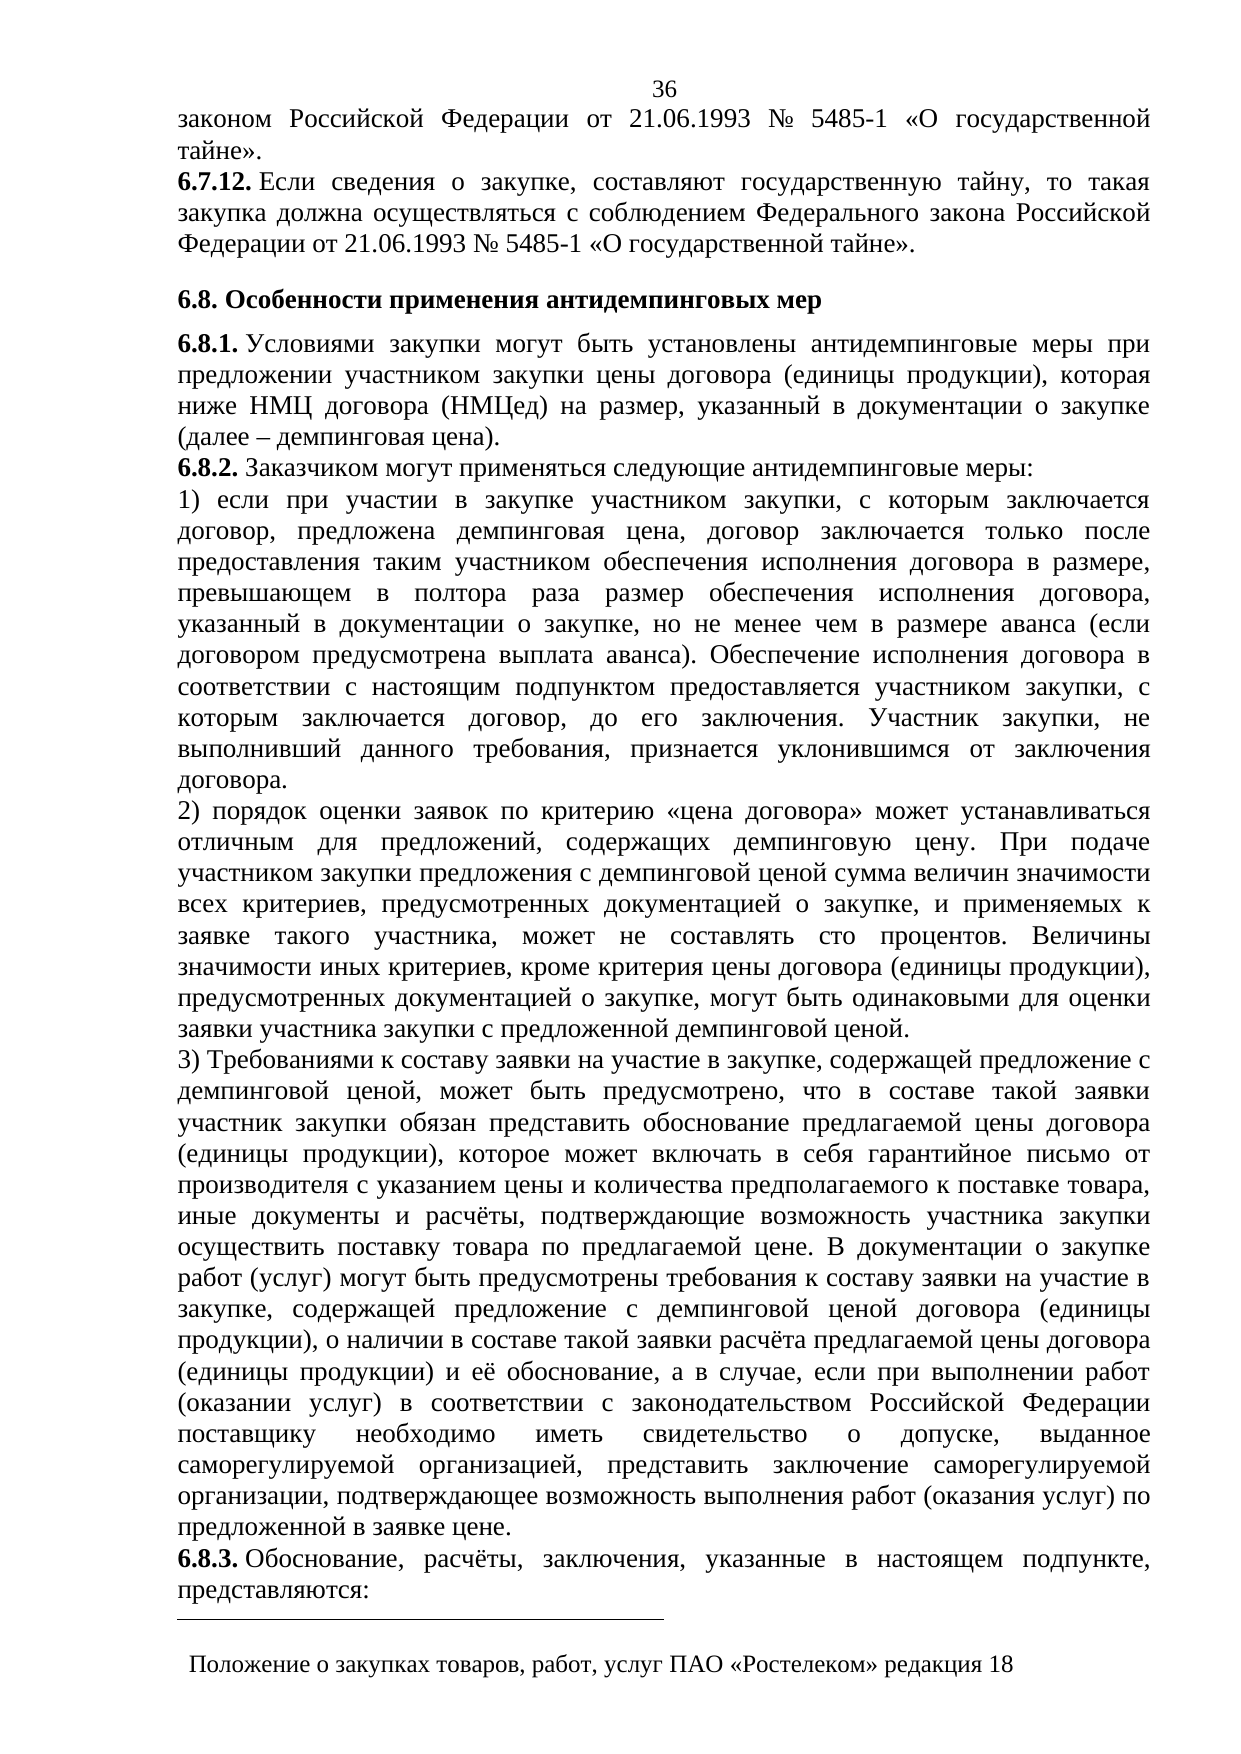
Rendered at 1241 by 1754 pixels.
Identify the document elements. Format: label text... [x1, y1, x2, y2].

list Обоснование, расчёты, заключения, указанные в настоящем подпункте, представляются: [177, 1542, 1152, 1604]
text 3) Требованиями к составу заявки на участие в закупке, содержащей предложение с демпинговой ценой, может быть предусмотрено, что в составе такой заявки участник закупки обязан представить обоснование предлагаемой цены договора (единицы продукции), которое может включать в себя гарантийное письмо от производителя с указанием цены и количества предполагаемого к поставке товара, иные документы и расчёты, подтверждающие возможность участника закупки осуществить поставку товара по предлагаемой цене. В документации о закупке работ (услуг) могут быть предусмотрены требования к составу заявки на участие в закупке, содержащей предложение с демпинговой ценой договора (единицы продукции), о наличии в составе такой заявки расчёта предлагаемой цены договора (единицы продукции) и её обоснование, а в случае, если при выполнении работ (оказании услуг) в соответствии с законодательством Российской Федерации поставщику необходимо иметь свидетельство о допуске, выданное саморегулируемой организацией, представить заключение саморегулируемой организации, подтверждающее возможность выполнения работ (оказания услуг) по предложенной в заявке цене. [177, 1043, 1152, 1542]
list Если сведения о закупке, составляют государственную тайну, то такая закупка должна осуществляться с соблюдением Федерального закона Российской Федерации от 21.06.1993 № 5485-1 «О государственной тайне». [177, 165, 1152, 258]
text 1) если при участии в закупке участником закупки, с которым заключается договор, предложена демпинговая цена, договор заключается только после предоставления таким участником обеспечения исполнения договора в размере, превышающем в полтора раза размер обеспечения исполнения договора, указанный в документации о закупке, но не менее чем в размере аванса (если договором предусмотрена выплата аванса). Обеспечение исполнения договора в соответствии с настоящим подпунктом предоставляется участником закупки, с которым заключается договор, до его заключения. Участник закупки, не выполнивший данного требования, признается уклонившимся от заключения договора. [177, 483, 1152, 794]
text 2) порядок оценки заявок по критерию «цена договора» может устанавливаться отличным для предложений, содержащих демпинговую цену. При подаче участником закупки предложения с демпинговой ценой сумма величин значимости всех критериев, предусмотренных документацией о закупке, и применяемых к заявке такого участника, может не составлять сто процентов. Величины значимости иных критериев, кроме критерия цены договора (единицы продукции), предусмотренных документацией о закупке, могут быть одинаковыми для оценки заявки участника закупки с предложенной демпинговой ценой. [177, 794, 1152, 1043]
list Условиями закупки могут быть установлены антидемпинговые меры при предложении участником закупки цены договора (единицы продукции), которая ниже НМЦ договора (НМЦед) на размер, указанный в документации о закупке (далее – демпинговая цена). [177, 327, 1152, 452]
list Особенности применения антидемпинговых мер [177, 283, 1152, 314]
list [177, 103, 1152, 165]
list Заказчиком могут применяться следующие антидемпинговые меры: [177, 452, 1152, 483]
